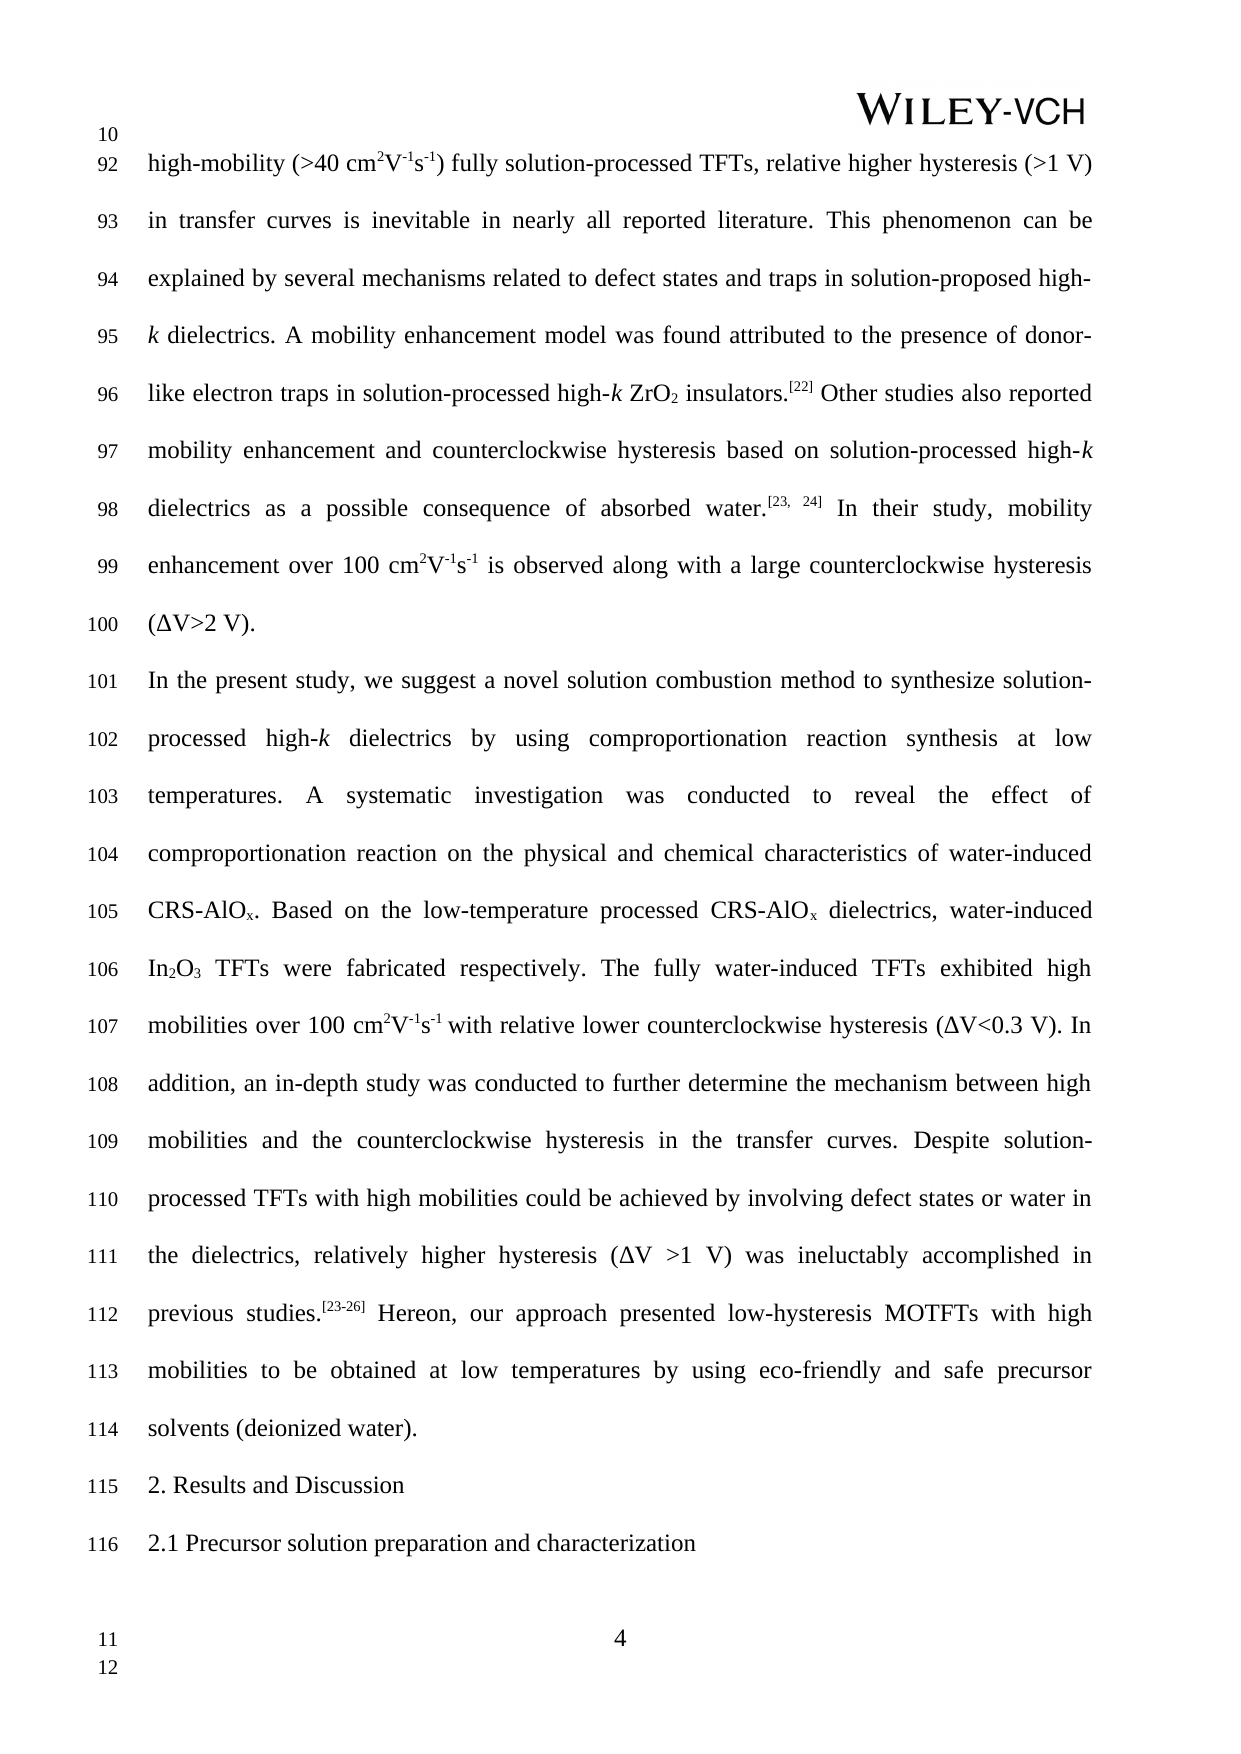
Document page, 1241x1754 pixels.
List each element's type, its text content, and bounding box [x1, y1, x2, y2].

text In the present study, we suggest a novel solution combustion method to synthesize solution-processed high-k dielectrics by using comproportionation reaction synthesis at low temperatures. A systematic investigation was conducted to reveal the effect of comproportionation reaction on the physical and chemical characteristics of water-induced CRS-AlOx. Based on the low-temperature processed CRS-AlOx dielectrics, water-induced In2O3 TFTs were fabricated respectively. The fully water-induced TFTs exhibited high mobilities over 100 cm2V-1s-1 with relative lower counterclockwise hysteresis (∆V<0.3 V). In addition, an in-depth study was conducted to further determine the mechanism between high mobilities and the counterclockwise hysteresis in the transfer curves. Despite solution-processed TFTs with high mobilities could be achieved by involving defect states or water in the dielectrics, relatively higher hysteresis (∆V >1 V) was ineluctably accomplished in previous studies.[23-26] Hereon, our approach presented low-hysteresis MOTFTs with high mobilities to be obtained at low temperatures by using eco-friendly and safe precursor solvents (deionized water). [148, 665, 1093, 1441]
picture [848, 73, 1093, 142]
text 2.1 Precursor solution preparation and characterization [148, 1528, 1093, 1556]
text 2. Results and Discussion [148, 1470, 1093, 1499]
